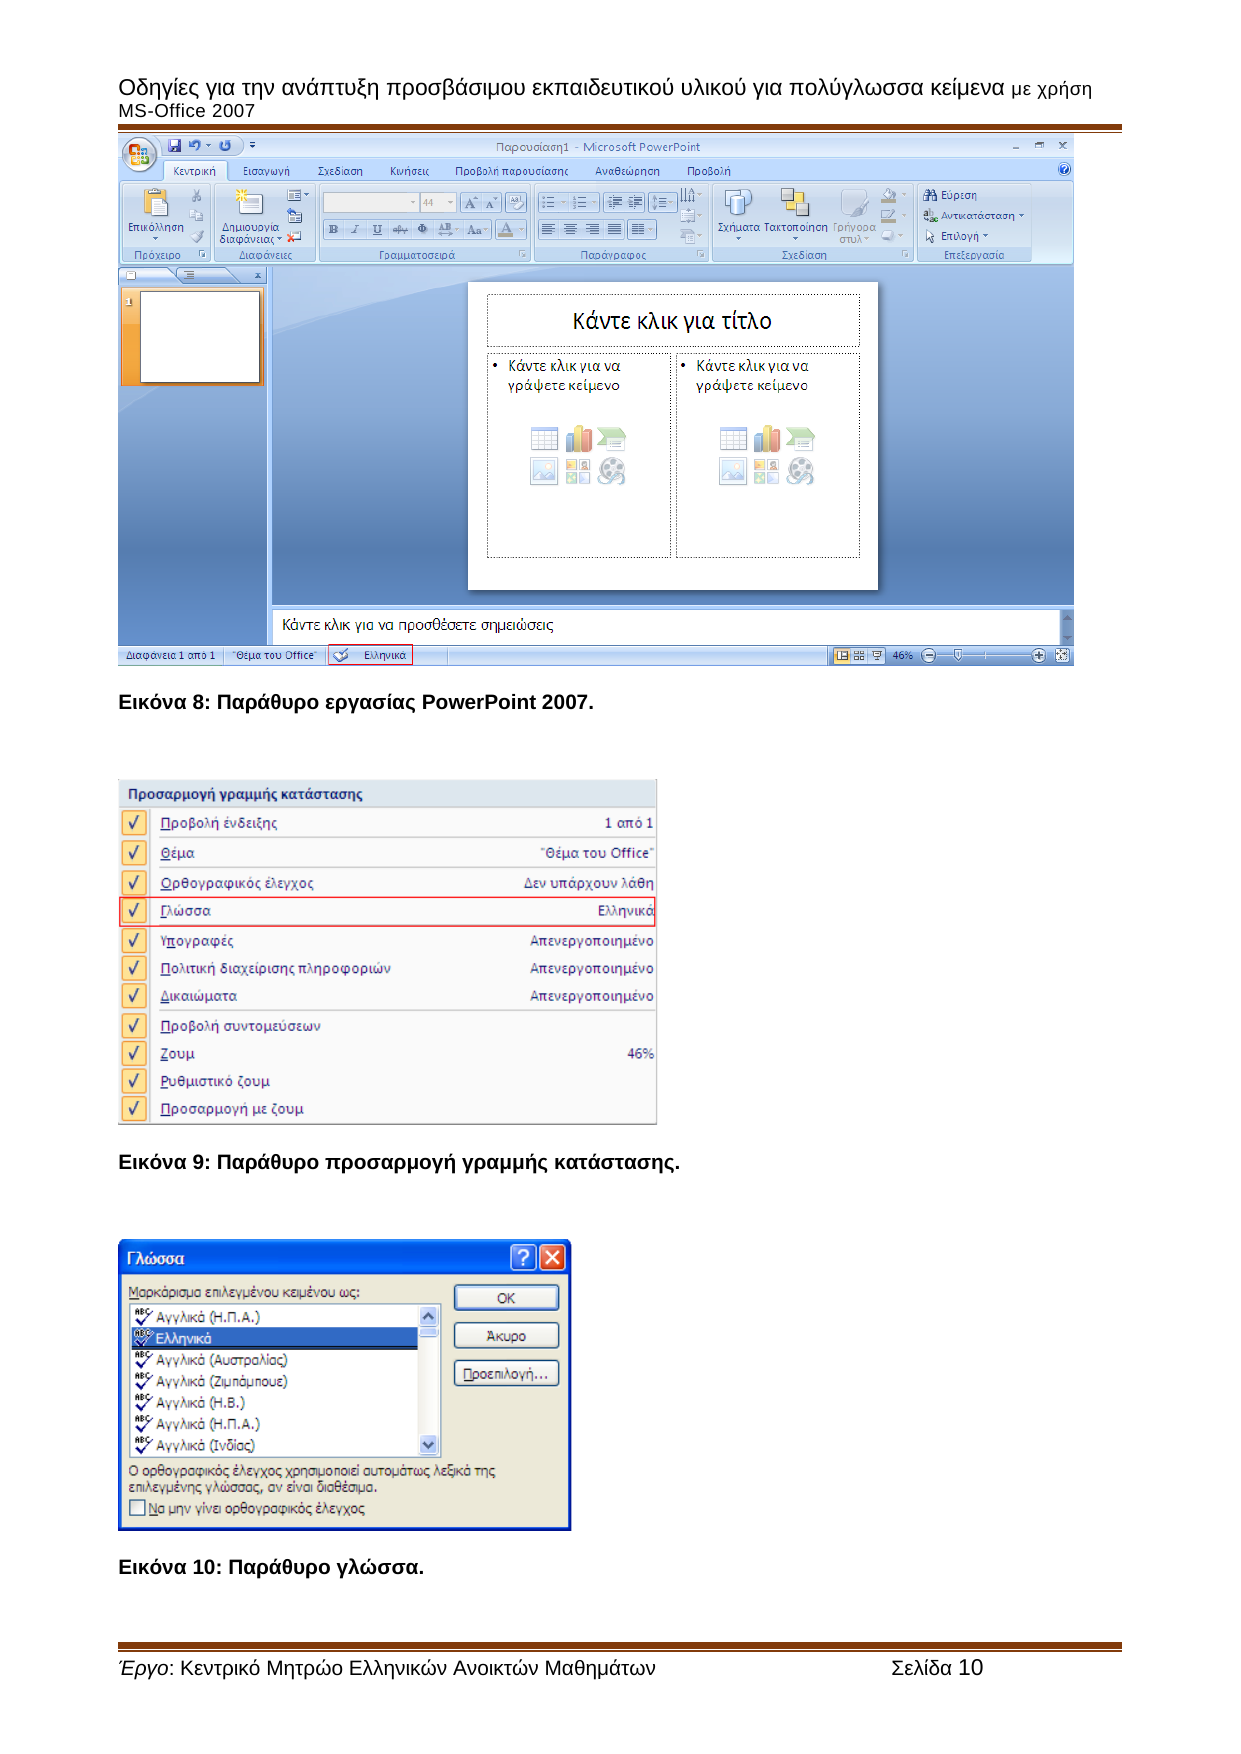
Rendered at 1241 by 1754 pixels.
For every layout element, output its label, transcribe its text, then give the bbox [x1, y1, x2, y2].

text Εικόνα 9: Παράθυρο προσαρμογή γραμμής κατάστασης. [118, 1149, 1122, 1173]
picture [118, 779, 658, 1125]
picture [118, 133, 1074, 666]
picture [118, 1239, 572, 1531]
